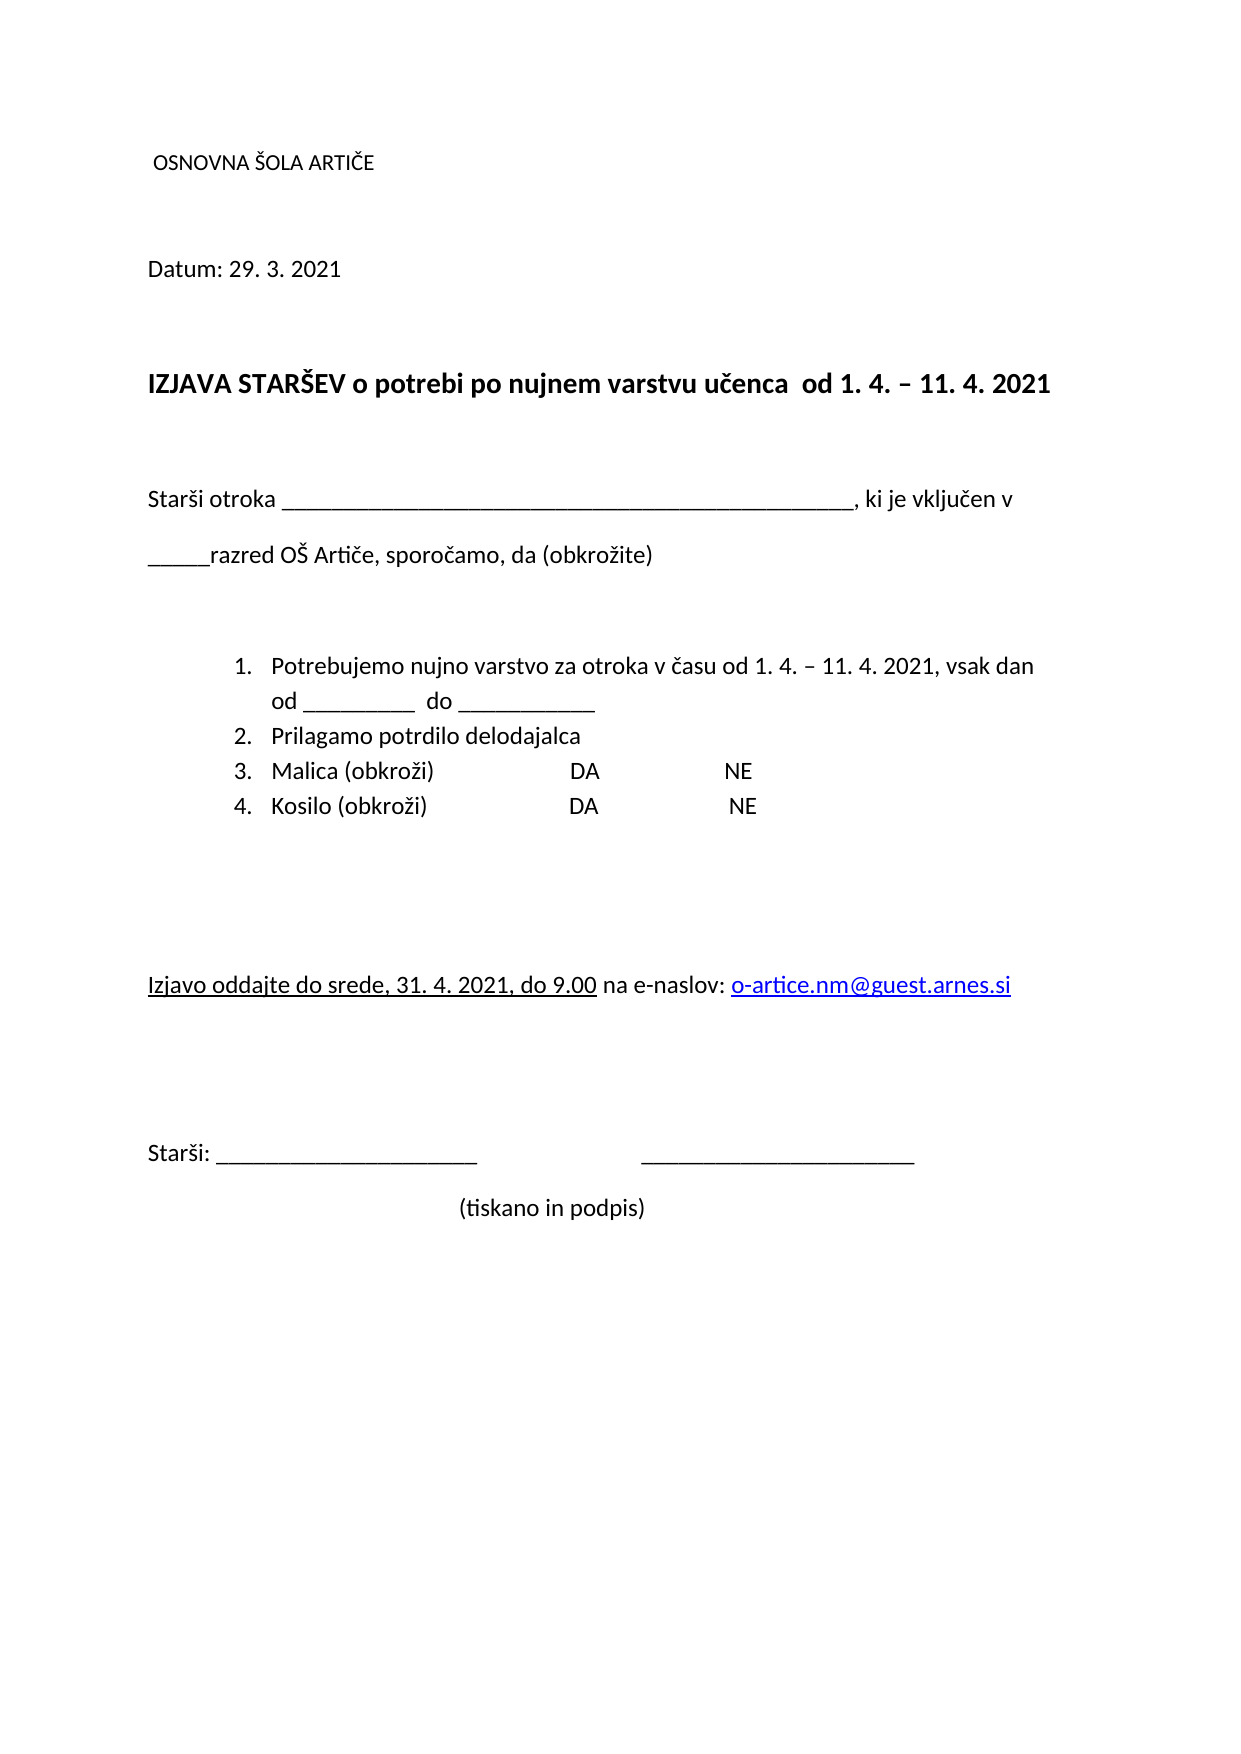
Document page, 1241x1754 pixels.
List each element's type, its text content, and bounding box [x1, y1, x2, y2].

text OSNOVNA ŠOLA ARTIČE [148, 148, 1093, 176]
list Potrebujemo nujno varstvo za otroka v času od 1. 4. – 11. 4. 2021, vsak dan [233, 650, 1093, 681]
text IZJAVA STARŠEV o potrebi po nujnem varstvu učenca od 1. 4. – 11. 4. 2021 [148, 365, 1093, 401]
list Kosilo (obkroži) DA NE [233, 790, 1093, 821]
text _____razred OŠ Artiče, sporočamo, da (obkrožite) [148, 539, 1093, 569]
text Starši otroka ______________________________________________, ki je vključen v [148, 483, 1093, 513]
text (tiskano in podpis) [148, 1193, 1093, 1223]
text Starši: _____________________ ______________________ [148, 1137, 1093, 1167]
list od _________ do ___________ [271, 685, 1093, 716]
text Datum: 29. 3. 2021 [148, 254, 1093, 284]
text Izjavo oddajte do srede, 31. 4. 2021, do 9.00 na e-naslov: o-artice.nm@guest.arnes.si [148, 969, 1093, 1000]
list Prilagamo potrdilo delodajalca [233, 720, 1093, 751]
list Malica (obkroži) DA NE [233, 755, 1093, 786]
